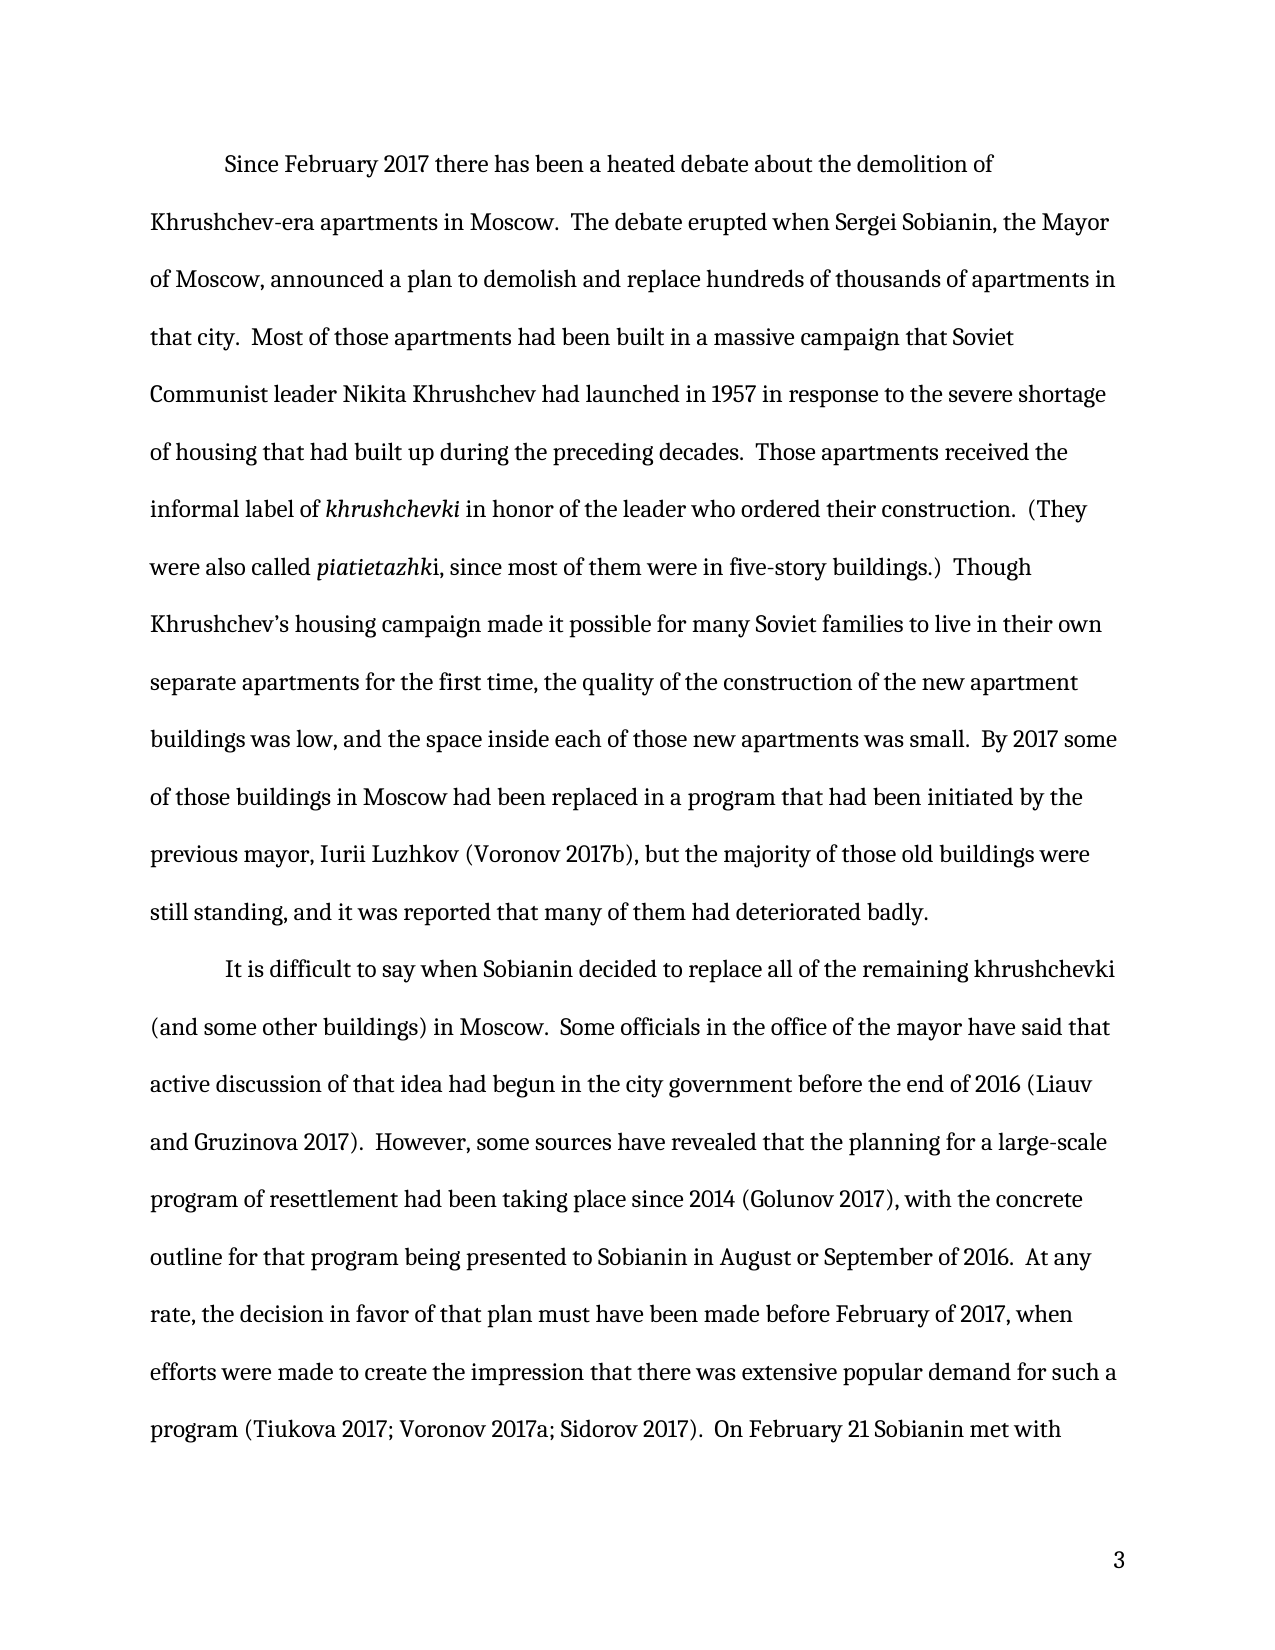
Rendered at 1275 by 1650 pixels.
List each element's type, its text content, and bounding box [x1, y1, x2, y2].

text Since February 2017 there has been a heated debate about the demolition of Khrushchev-era apartments in Moscow. The debate erupted when Sergei Sobianin, the Mayor of Moscow, announced a plan to demolish and replace hundreds of thousands of apartments in that city. Most of those apartments had been built in a massive campaign that Soviet Communist leader Nikita Khrushchev had launched in 1957 in response to the severe shortage of housing that had built up during the preceding decades. Those apartments received the informal label of khrushchevki in honor of the leader who ordered their construction. (They were also called piatietazhki, since most of them were in five-story buildings.) Though Khrushchev’s housing campaign made it possible for many Soviet families to live in their own separate apartments for the first time, the quality of the construction of the new apartment buildings was low, and the space inside each of those new apartments was small. By 2017 some of those buildings in Moscow had been replaced in a program that had been initiated by the previous mayor, Iurii Luzhkov (Voronov 2017b), but the majority of those old buildings were still standing, and it was reported that many of them had deteriorated badly. [150, 150, 1125, 926]
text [150, 955, 1125, 1444]
